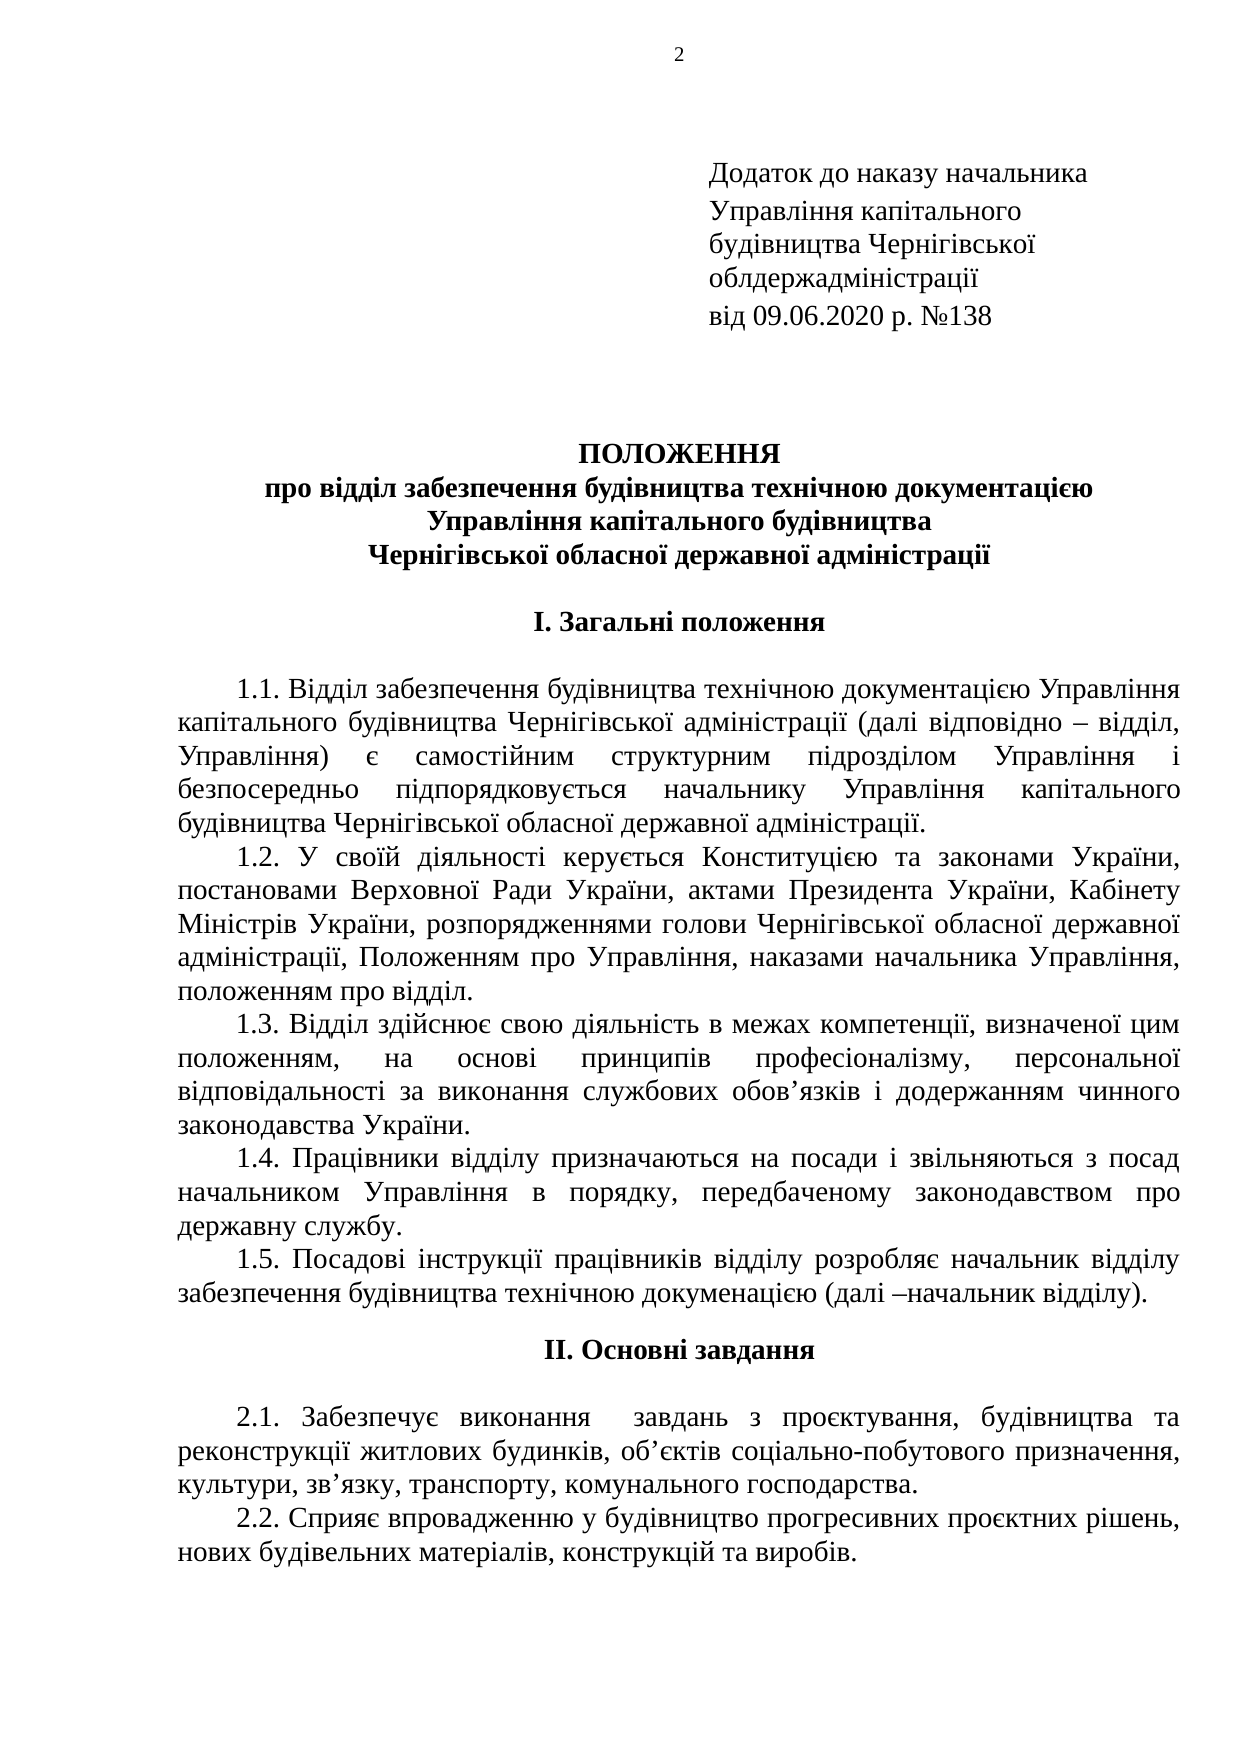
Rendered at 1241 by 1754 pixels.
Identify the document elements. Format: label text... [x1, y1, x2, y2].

text Управління капітального будівництва Чернігівської облдержадміністрації [709, 193, 1181, 294]
text 1.2. У своїй діяльності керується Конституцією та законами України, постановами Верховної Ради України, актами Президента України, Кабінету Міністрів України, розпорядженнями голови Чернігівської обласної державної адміністрації, Положенням про Управління, наказами начальника Управління, положенням про відділ. [177, 839, 1181, 1006]
text ІІ. Основні завдання [177, 1332, 1181, 1366]
text від 09.06.2020 р. №138 [709, 298, 1181, 331]
text Додаток до наказу начальника [709, 155, 1181, 189]
text 1.4. Працівники відділу призначаються на посади і звільняються з посад начальником Управління в порядку, передбаченому законодавством про державну службу. [177, 1141, 1181, 1241]
text 1.1. Відділ забезпечення будівництва технічною документацією Управління капітального будівництва Чернігівської адміністрації (далі відповідно – відділ, Управління) є самостійним структурним підрозділом Управління і безпосередньо підпорядковується начальнику Управління капітального будівництва Чернігівської обласної державної адміністрації. [177, 671, 1181, 839]
text про відділ забезпечення будівництва технічною документацією [177, 470, 1181, 503]
text Управління капітального будівництва [177, 503, 1181, 537]
text 2.2. Сприяє впровадженню у будівництво прогресивних проєктних рішень, нових будівельних матеріалів, конструкцій та виробів. [177, 1500, 1181, 1567]
text 2.1. Забезпечує виконання завдань з проєктування, будівництва та реконструкції житлових будинків, об’єктів соціально-побутового призначення, культури, зв’язку, транспорту, комунального господарства. [177, 1399, 1181, 1500]
text 1.3. Відділ здійснює свою діяльність в межах компетенції, визначеної цим положенням, на основі принципів професіоналізму, персональної відповідальності за виконання службових обовʼязків і додержанням чинного законодавства України. [177, 1006, 1181, 1141]
text Чернігівської обласної державної адміністрації [177, 537, 1181, 570]
text 1.5. Посадові інструкції працівників відділу розробляє начальник відділу забезпечення будівництва технічною докуменацією (далі –начальник відділу). [177, 1241, 1181, 1308]
text ПОЛОЖЕННЯ [177, 436, 1181, 470]
text І. Загальні положення [177, 604, 1181, 637]
